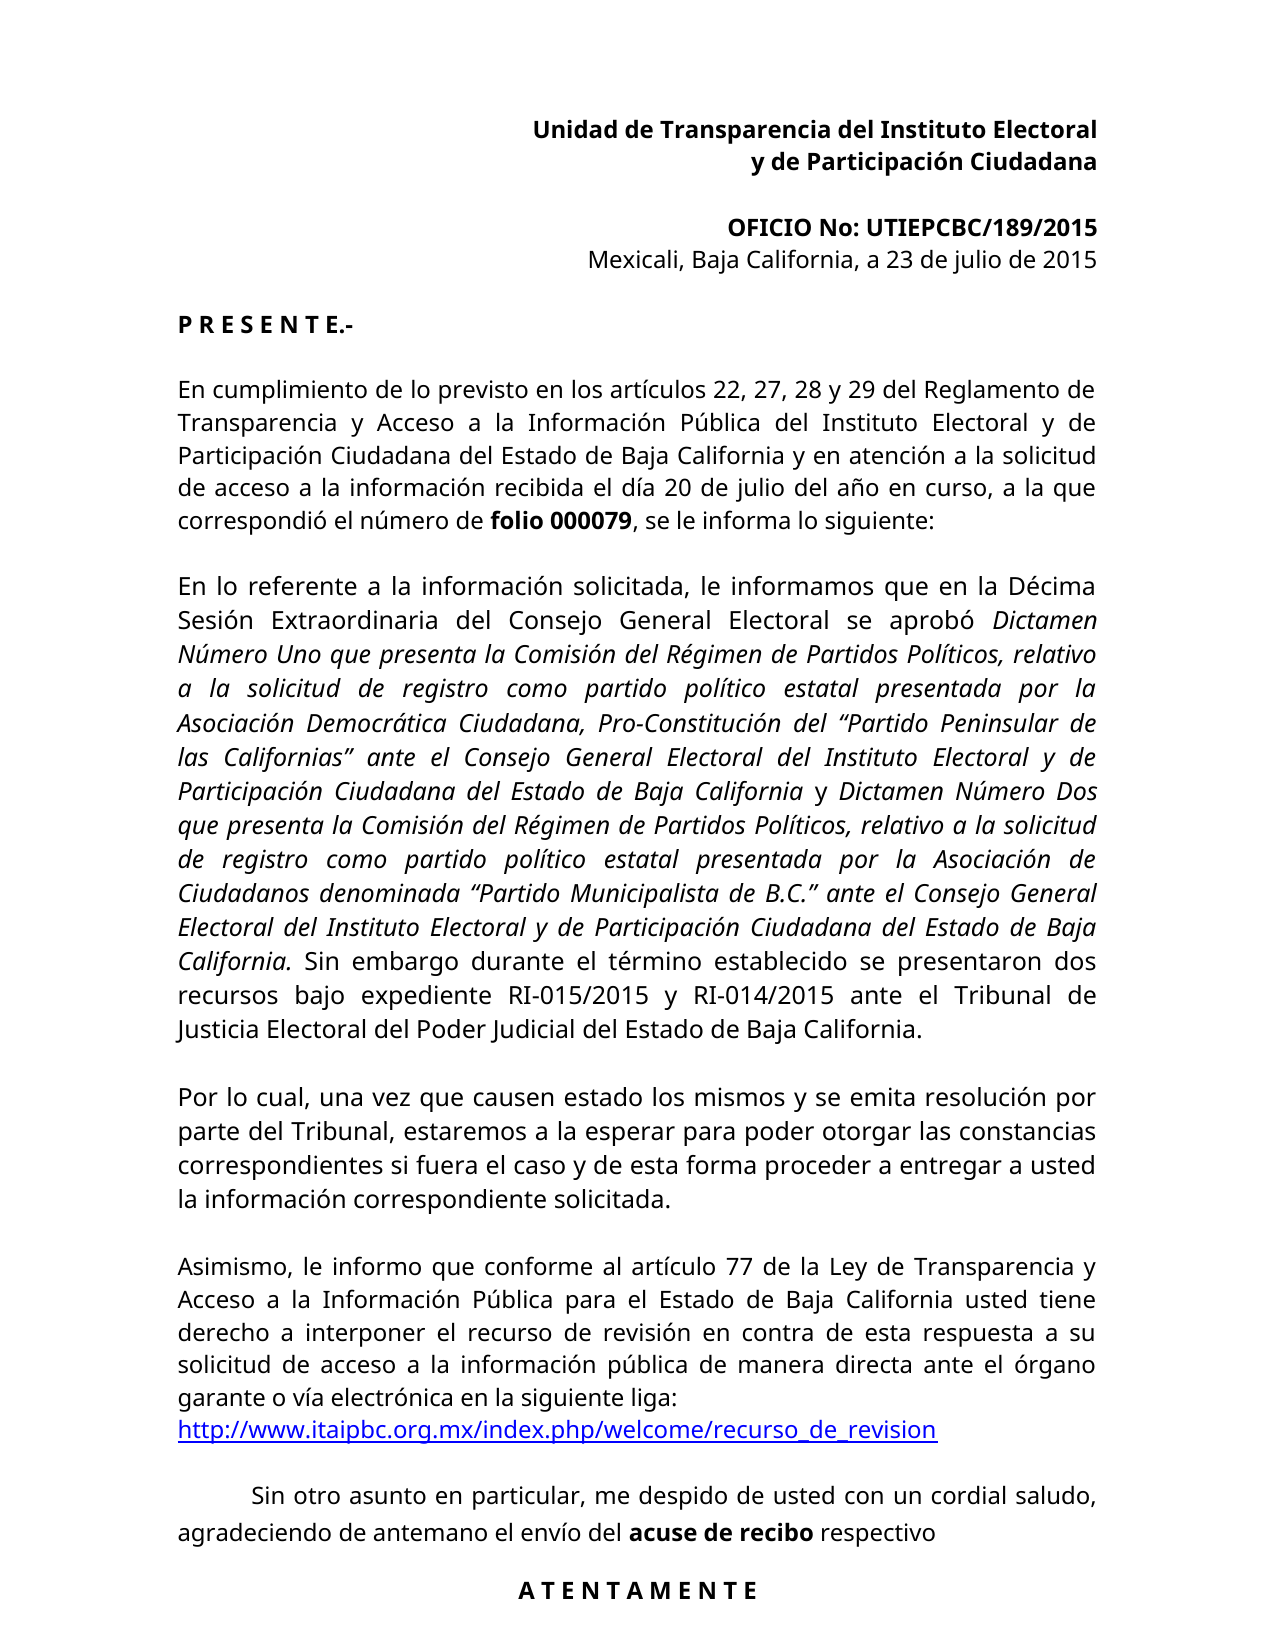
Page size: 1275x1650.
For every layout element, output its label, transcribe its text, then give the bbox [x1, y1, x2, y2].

text y de Participación Ciudadana [177, 145, 1098, 178]
text Sin otro asunto en particular, me despido de usted con un cordial saludo, agradeciendo de antemano el envío del acuse de recibo respectivo [177, 1478, 1098, 1548]
text Por lo cual, una vez que causen estado los mismos y se emita resolución por parte del Tribunal, estaremos a la esperar para poder otorgar las constancias correspondientes si fuera el caso y de esta forma proceder a entregar a usted la información correspondiente solicitada. [177, 1080, 1098, 1216]
text Asimismo, le informo que conforme al artículo 77 de la Ley de Transparencia y Acceso a la Información Pública para el Estado de Baja California usted tiene derecho a interponer el recurso de revisión en contra de esta respuesta a su solicitud de acceso a la información pública de manera directa ante el órgano garante o vía electrónica en la siguiente liga: [177, 1250, 1098, 1413]
text Unidad de Transparencia del Instituto Electoral [177, 112, 1098, 145]
text P R E S E N T E.- [177, 308, 1098, 341]
text http://www.itaipbc.org.mx/index.php/welcome/recurso_de_revision [177, 1413, 1098, 1446]
text A T E N T A M E N T E [177, 1574, 1098, 1607]
text OFICIO No: UTIEPCBC/189/2015 [177, 210, 1098, 243]
text Mexicali, Baja California, a 23 de julio de 2015 [177, 243, 1098, 276]
text En cumplimiento de lo previsto en los artículos 22, 27, 28 y 29 del Reglamento de Transparencia y Acceso a la Información Pública del Instituto Electoral y de Participación Ciudadana del Estado de Baja California y en atención a la solicitud de acceso a la información recibida el día 20 de julio del año en curso, a la que correspondió el número de folio 000079, se le informa lo siguiente: [177, 373, 1098, 536]
text En lo referente a la información solicitada, le informamos que en la Décima Sesión Extraordinaria del Consejo General Electoral se aprobó Dictamen Número Uno que presenta la Comisión del Régimen de Partidos Políticos, relativo a la solicitud de registro como partido político estatal presentada por la Asociación Democrática Ciudadana, Pro-Constitución del “Partido Peninsular de las Californias” ante el Consejo General Electoral del Instituto Electoral y de Participación Ciudadana del Estado de Baja California y Dictamen Número Dos que presenta la Comisión del Régimen de Partidos Políticos, relativo a la solicitud de registro como partido político estatal presentada por la Asociación de Ciudadanos denominada “Partido Municipalista de B.C.” ante el Consejo General Electoral del Instituto Electoral y de Participación Ciudadana del Estado de Baja California. Sin embargo durante el término establecido se presentaron dos recursos bajo expediente RI-015/2015 y RI-014/2015 ante el Tribunal de Justicia Electoral del Poder Judicial del Estado de Baja California. [177, 569, 1098, 1046]
